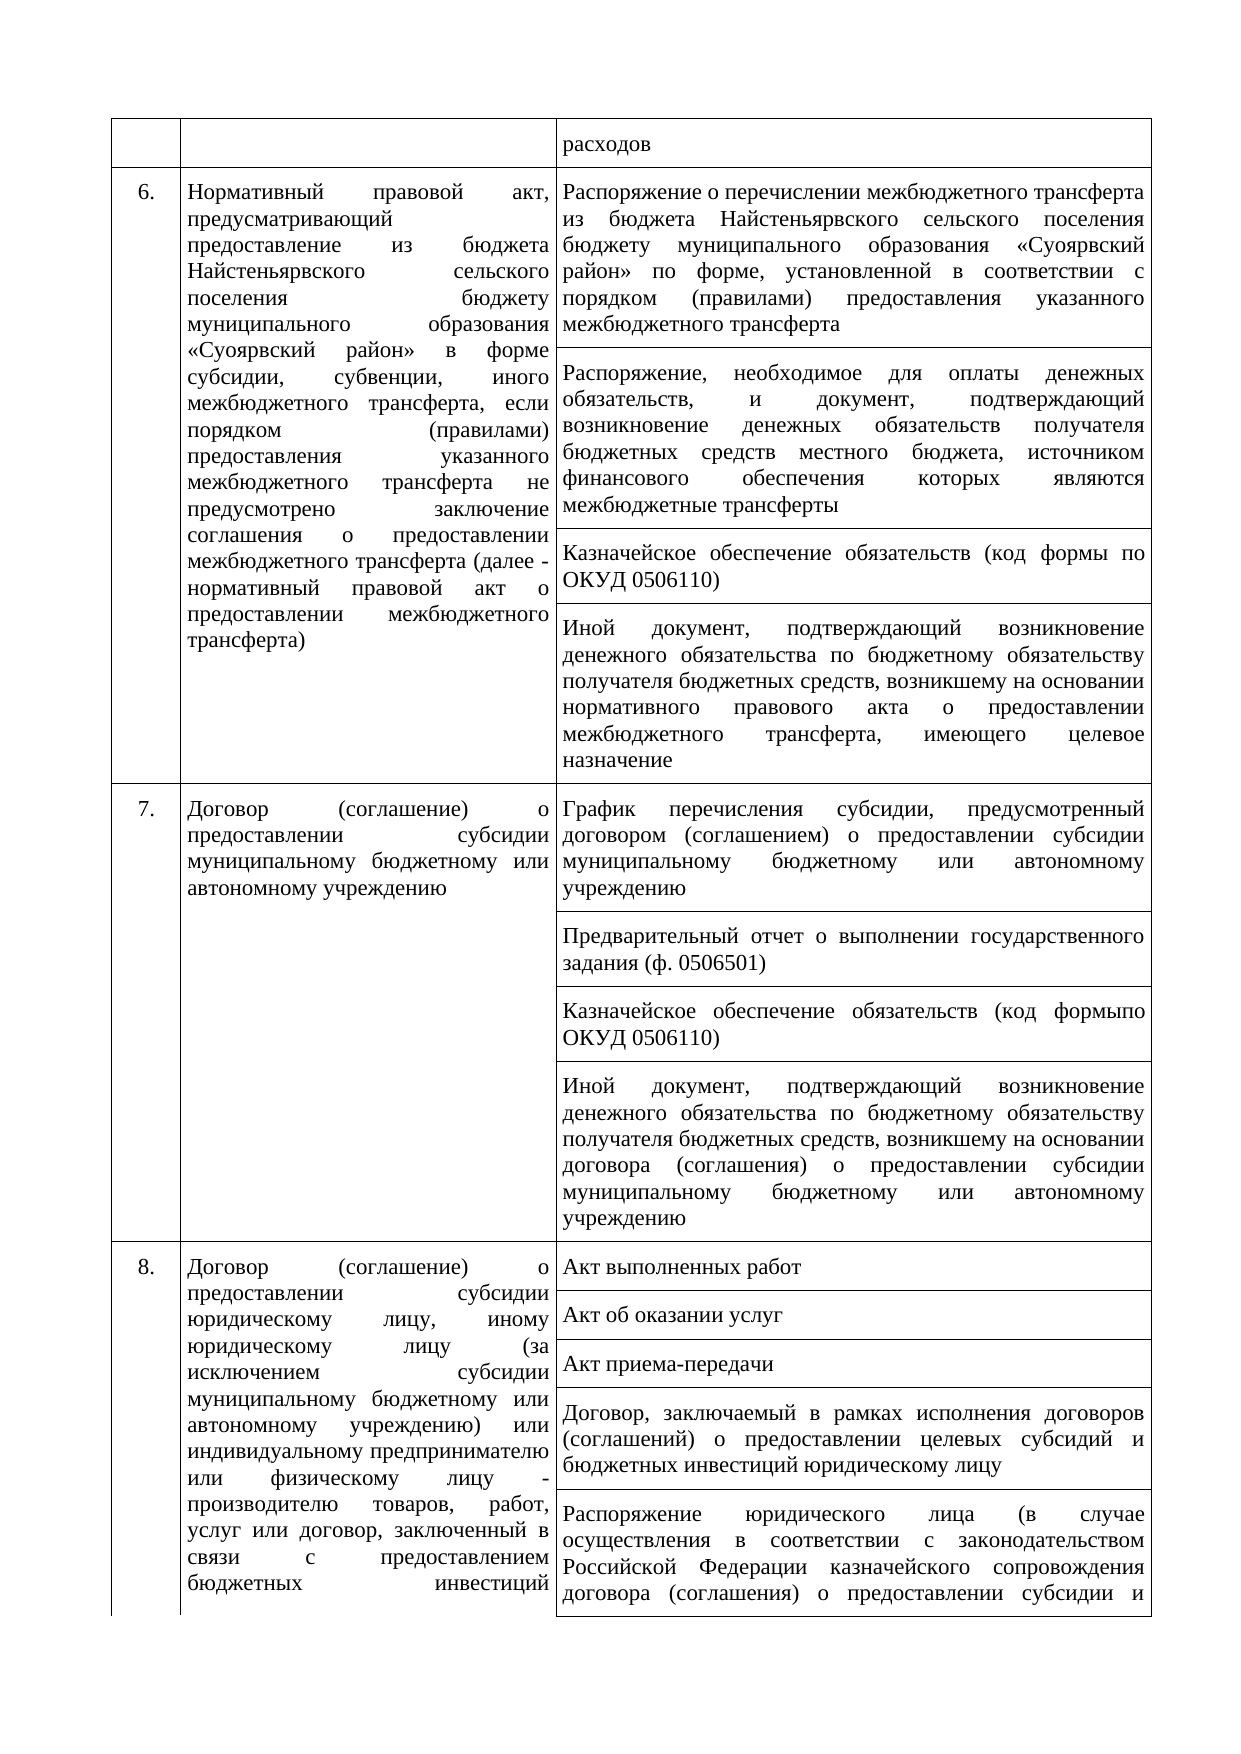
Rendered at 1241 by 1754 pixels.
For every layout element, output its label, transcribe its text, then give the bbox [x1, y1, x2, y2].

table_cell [557, 119, 1151, 167]
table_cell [557, 1490, 1151, 1616]
table_cell Иной документ, подтверждающий возникновение денежного обязательства по бюджетному обязательству получателя бюджетных средств, возникшему на основании договора (соглашения) о предоставлении субсидии муниципальному бюджетному или автономному учреждению [557, 1062, 1151, 1241]
table_cell Предварительный отчет о выполнении государственного задания (ф. 0506501) [557, 912, 1151, 986]
table_cell Распоряжение, необходимое для оплаты денежных обязательств, и документ, подтверждающий возникновение денежных обязательств получателя бюджетных средств местного бюджета, источником финансового обеспечения которых являются межбюджетные трансферты [557, 348, 1151, 528]
table_cell 8. [112, 1242, 181, 1616]
table_cell Распоряжение о перечислении межбюджетного трансферта из бюджета Найстеньярвского сельского поселения бюджету муниципального образования «Суоярвский район» по форме, установленной в соответствии с порядком (правилами) предоставления указанного межбюджетного трансферта [557, 168, 1151, 347]
table_cell 7. [112, 784, 180, 1241]
table_cell Акт об оказании услуг [557, 1291, 1151, 1338]
table_cell Казначейское обеспечение обязательств (код формыпо ОКУД 0506110) [557, 987, 1151, 1061]
table_cell Договор (соглашение) о предоставлении субсидии муниципальному бюджетному или автономному учреждению [181, 784, 556, 1241]
table_cell Нормативный правовой акт, предусматривающий предоставление из бюджета Найстеньярвского сельского поселения бюджету муниципального образования «Суоярвский район» в форме субсидии, субвенции, иного межбюджетного трансферта, если порядком (правилами) предоставления указанного межбюджетного трансферта не предусмотрено заключение соглашения о предоставлении межбюджетного трансферта (далее - нормативный правовой акт о предоставлении межбюджетного трансферта) [181, 168, 556, 783]
table_cell 6. [112, 168, 180, 783]
table_cell Договор, заключаемый в рамках исполнения договоров (соглашений) о предоставлении целевых субсидий и бюджетных инвестиций юридическому лицу [557, 1388, 1151, 1488]
table_cell График перечисления субсидии, предусмотренный договором (соглашением) о предоставлении субсидии муниципальному бюджетному или автономному учреждению [557, 784, 1151, 911]
table_cell Акт приема-передачи [557, 1340, 1151, 1387]
table_cell Казначейское обеспечение обязательств (код формы по ОКУД 0506110) [557, 529, 1151, 603]
table_cell Акт выполненных работ [557, 1242, 1151, 1290]
table_cell Иной документ, подтверждающий возникновение денежного обязательства по бюджетному обязательству получателя бюджетных средств, возникшему на основании нормативного правового акта о предоставлении межбюджетного трансферта, имеющего целевое назначение [557, 604, 1151, 783]
table_cell Договор (соглашение) о предоставлении субсидии юридическому лицу, иному юридическому лицу (за исключением субсидии муниципальному бюджетному или автономному учреждению) или индивидуальному предпринимателю или физическому лицу - производителю товаров, работ, услуг или договор, заключенный в связи с предоставлением бюджетных инвестиций юридическому лицу в соответствии с бюджетным законодательством Российской Федерации (далее - договор (соглашение) о предоставлении субсидии и бюджетных инвестиций юридическому лицу) [181, 1242, 556, 1616]
